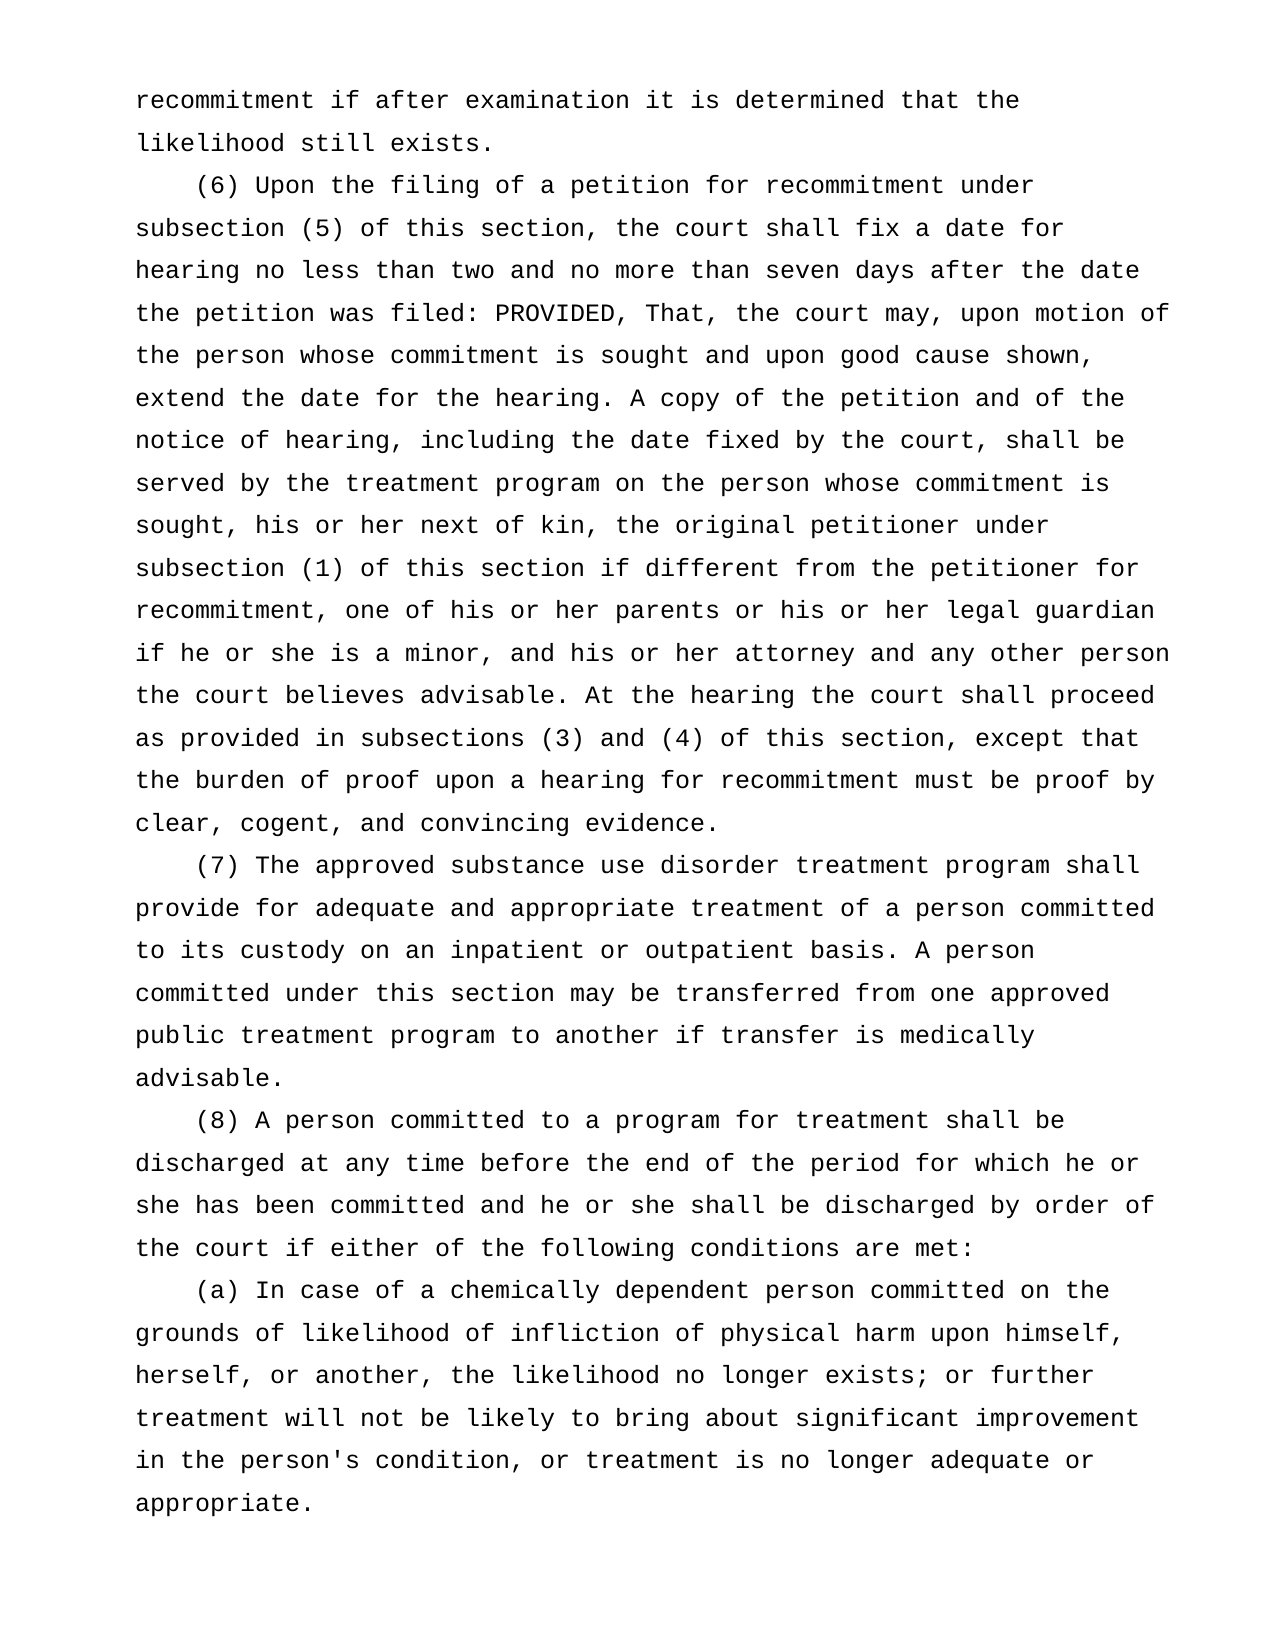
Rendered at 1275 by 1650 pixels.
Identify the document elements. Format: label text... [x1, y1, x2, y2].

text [135, 75, 1170, 160]
text (a) In case of a chemically dependent person committed on the grounds of likelihood of infliction of physical harm upon himself, herself, or another, the likelihood no longer exists; or further treatment will not be likely to bring about significant improvement in the person's condition, or treatment is no longer adequate or appropriate. [135, 1265, 1170, 1520]
text (8) A person committed to a program for treatment shall be discharged at any time before the end of the period for which he or she has been committed and he or she shall be discharged by order of the court if either of the following conditions are met: [135, 1095, 1170, 1265]
text (6) Upon the filing of a petition for recommitment under subsection (5) of this section, the court shall fix a date for hearing no less than two and no more than seven days after the date the petition was filed: PROVIDED, That, the court may, upon motion of the person whose commitment is sought and upon good cause shown, extend the date for the hearing. A copy of the petition and of the notice of hearing, including the date fixed by the court, shall be served by the treatment program on the person whose commitment is sought, his or her next of kin, the original petitioner under subsection (1) of this section if different from the petitioner for recommitment, one of his or her parents or his or her legal guardian if he or she is a minor, and his or her attorney and any other person the court believes advisable. At the hearing the court shall proceed as provided in subsections (3) and (4) of this section, except that the burden of proof upon a hearing for recommitment must be proof by clear, cogent, and convincing evidence. [135, 160, 1170, 840]
text (7) The approved substance use disorder treatment program shall provide for adequate and appropriate treatment of a person committed to its custody on an inpatient or outpatient basis. A person committed under this section may be transferred from one approved public treatment program to another if transfer is medically advisable. [135, 840, 1170, 1095]
